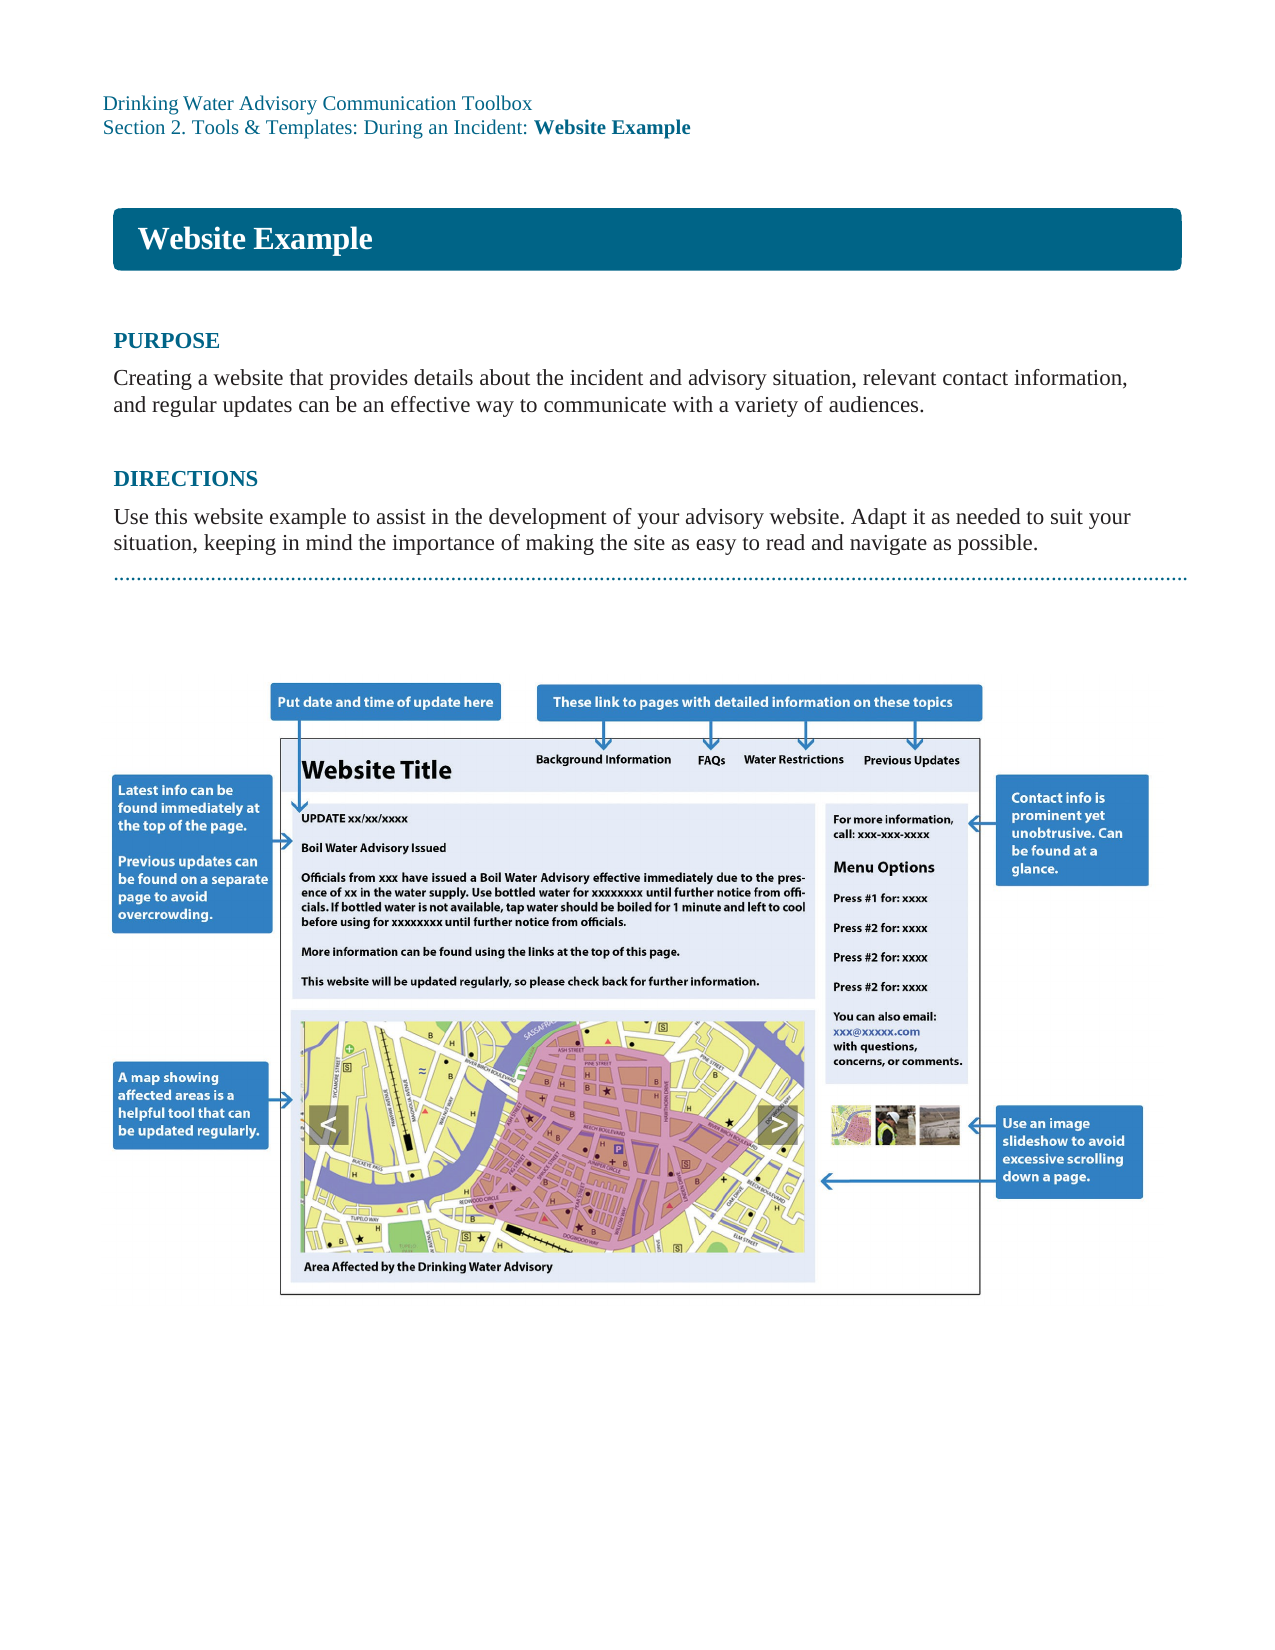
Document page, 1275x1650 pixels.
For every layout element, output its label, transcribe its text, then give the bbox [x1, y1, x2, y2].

picture [241, 99, 247, 108]
text PURPOSE [113, 327, 1194, 354]
picture [287, 124, 294, 132]
picture [198, 96, 203, 106]
picture [265, 120, 271, 132]
text Creating a website that provides details about the incident and advisory situation, relevant contact information, and regular updates can be an effective way to communicate with a variety of audiences. [113, 363, 1167, 417]
text Use this website example to assist in the development of your advisory website. Adapt it as needed to suit your situation, keeping in mind the importance of making the site as easy to read and navigate as possible. [113, 503, 1194, 555]
picture [100, 674, 1165, 1306]
text ............................................................................................................................................................................................ [113, 559, 1194, 586]
picture [389, 100, 396, 108]
text DIRECTIONS [113, 465, 1194, 491]
picture [461, 96, 467, 108]
picture [191, 120, 197, 132]
